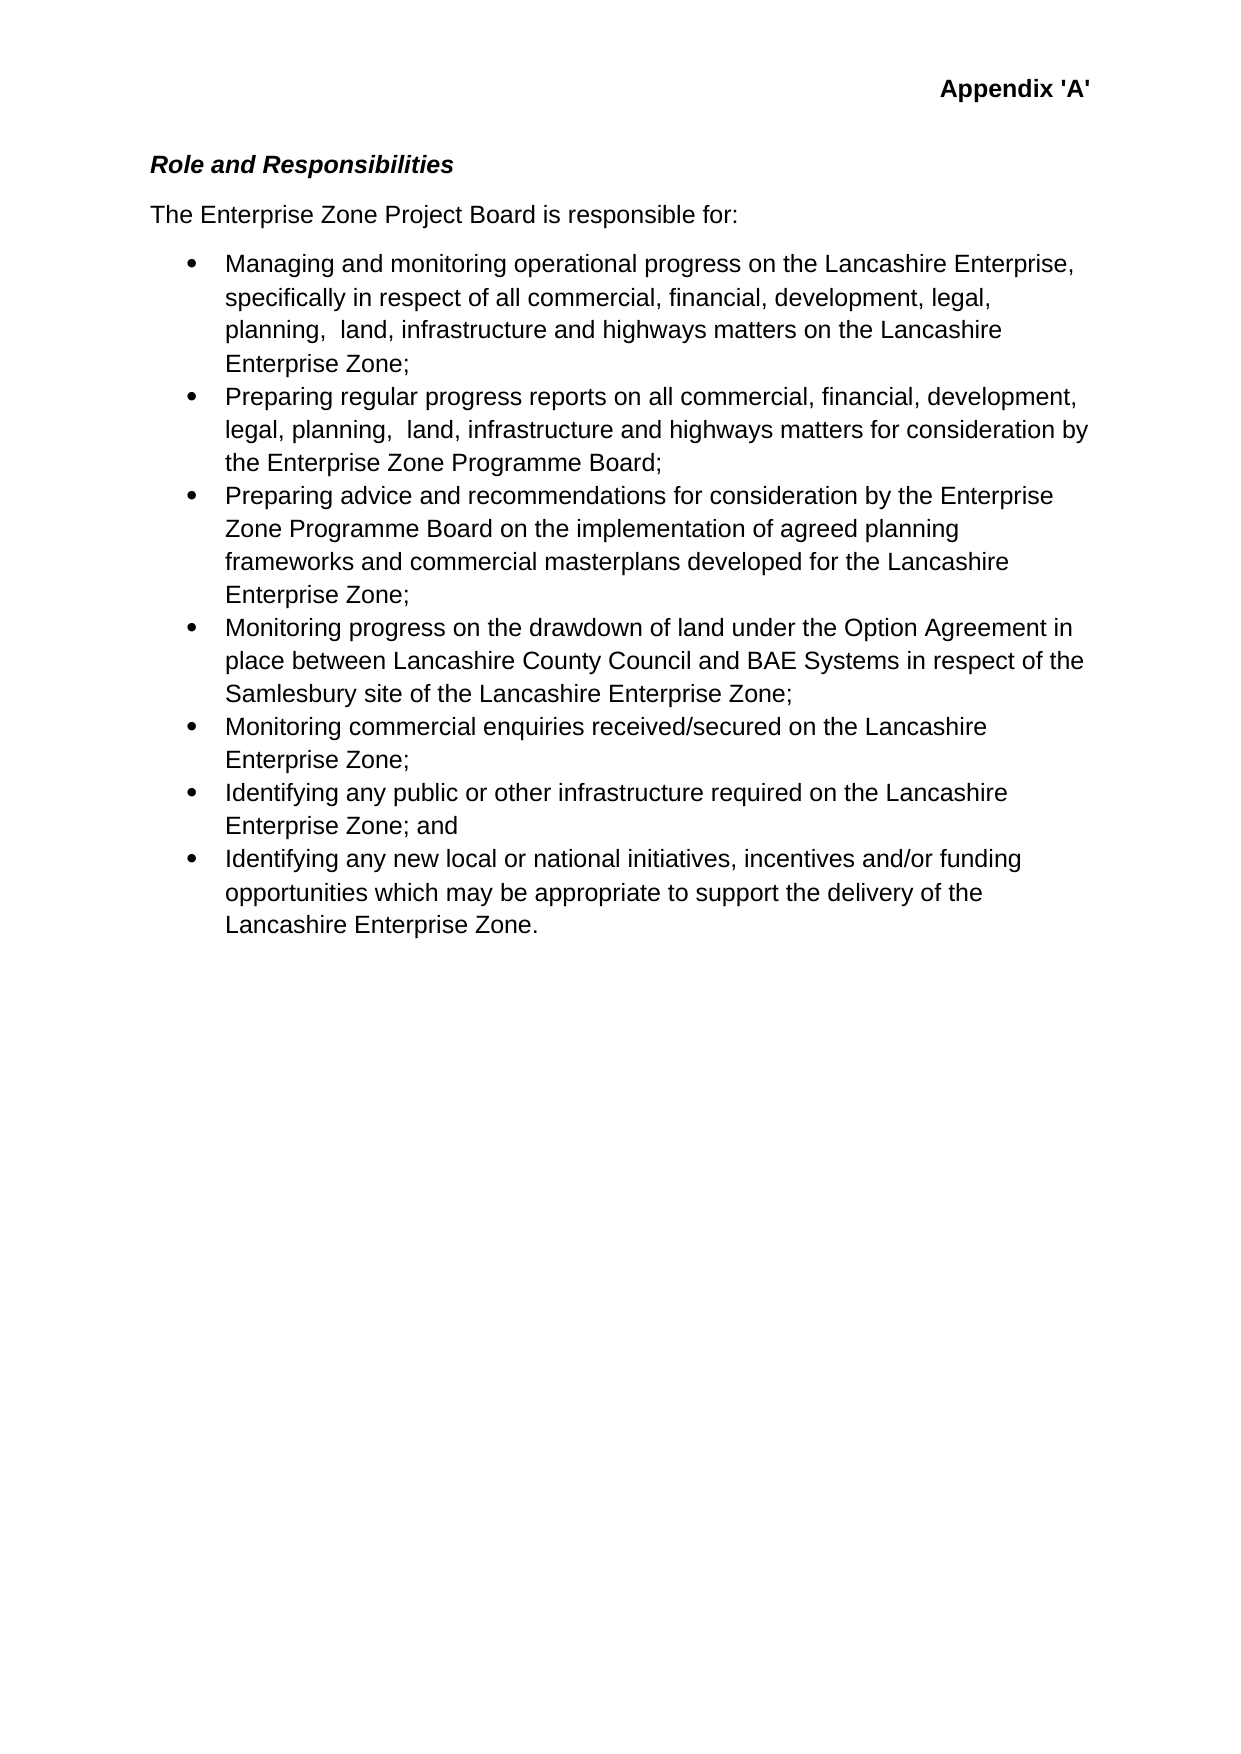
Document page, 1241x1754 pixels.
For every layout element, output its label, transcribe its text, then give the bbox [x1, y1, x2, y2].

list Monitoring progress on the drawdown of land under the Option Agreement in place between Lancashire County Council and BAE Systems in respect of the Samlesbury site of the Lancashire Enterprise Zone; [187, 613, 1090, 708]
list Monitoring commercial enquiries received/secured on the Lancashire Enterprise Zone; [187, 712, 1090, 774]
text Role and Responsibilities [150, 150, 1090, 179]
list Managing and monitoring operational progress on the Lancashire Enterprise, specifically in respect of all commercial, financial, development, legal, planning, land, infrastructure and highways matters on the Lancashire Enterprise Zone; [187, 249, 1090, 377]
list Preparing advice and recommendations for consideration by the Enterprise Zone Programme Board on the implementation of agreed planning frameworks and commercial masterplans developed for the Lancashire Enterprise Zone; [187, 481, 1090, 609]
list Preparing regular progress reports on all commercial, financial, development, legal, planning, land, infrastructure and highways matters for consideration by the Enterprise Zone Programme Board; [187, 382, 1090, 476]
list Identifying any public or other infrastructure required on the Lancashire Enterprise Zone; and [187, 778, 1090, 840]
text The Enterprise Zone Project Board is responsible for: [150, 200, 1090, 228]
list Identifying any new local or national initiatives, incentives and/or funding opportunities which may be appropriate to support the delivery of the Lancashire Enterprise Zone. [187, 844, 1090, 939]
